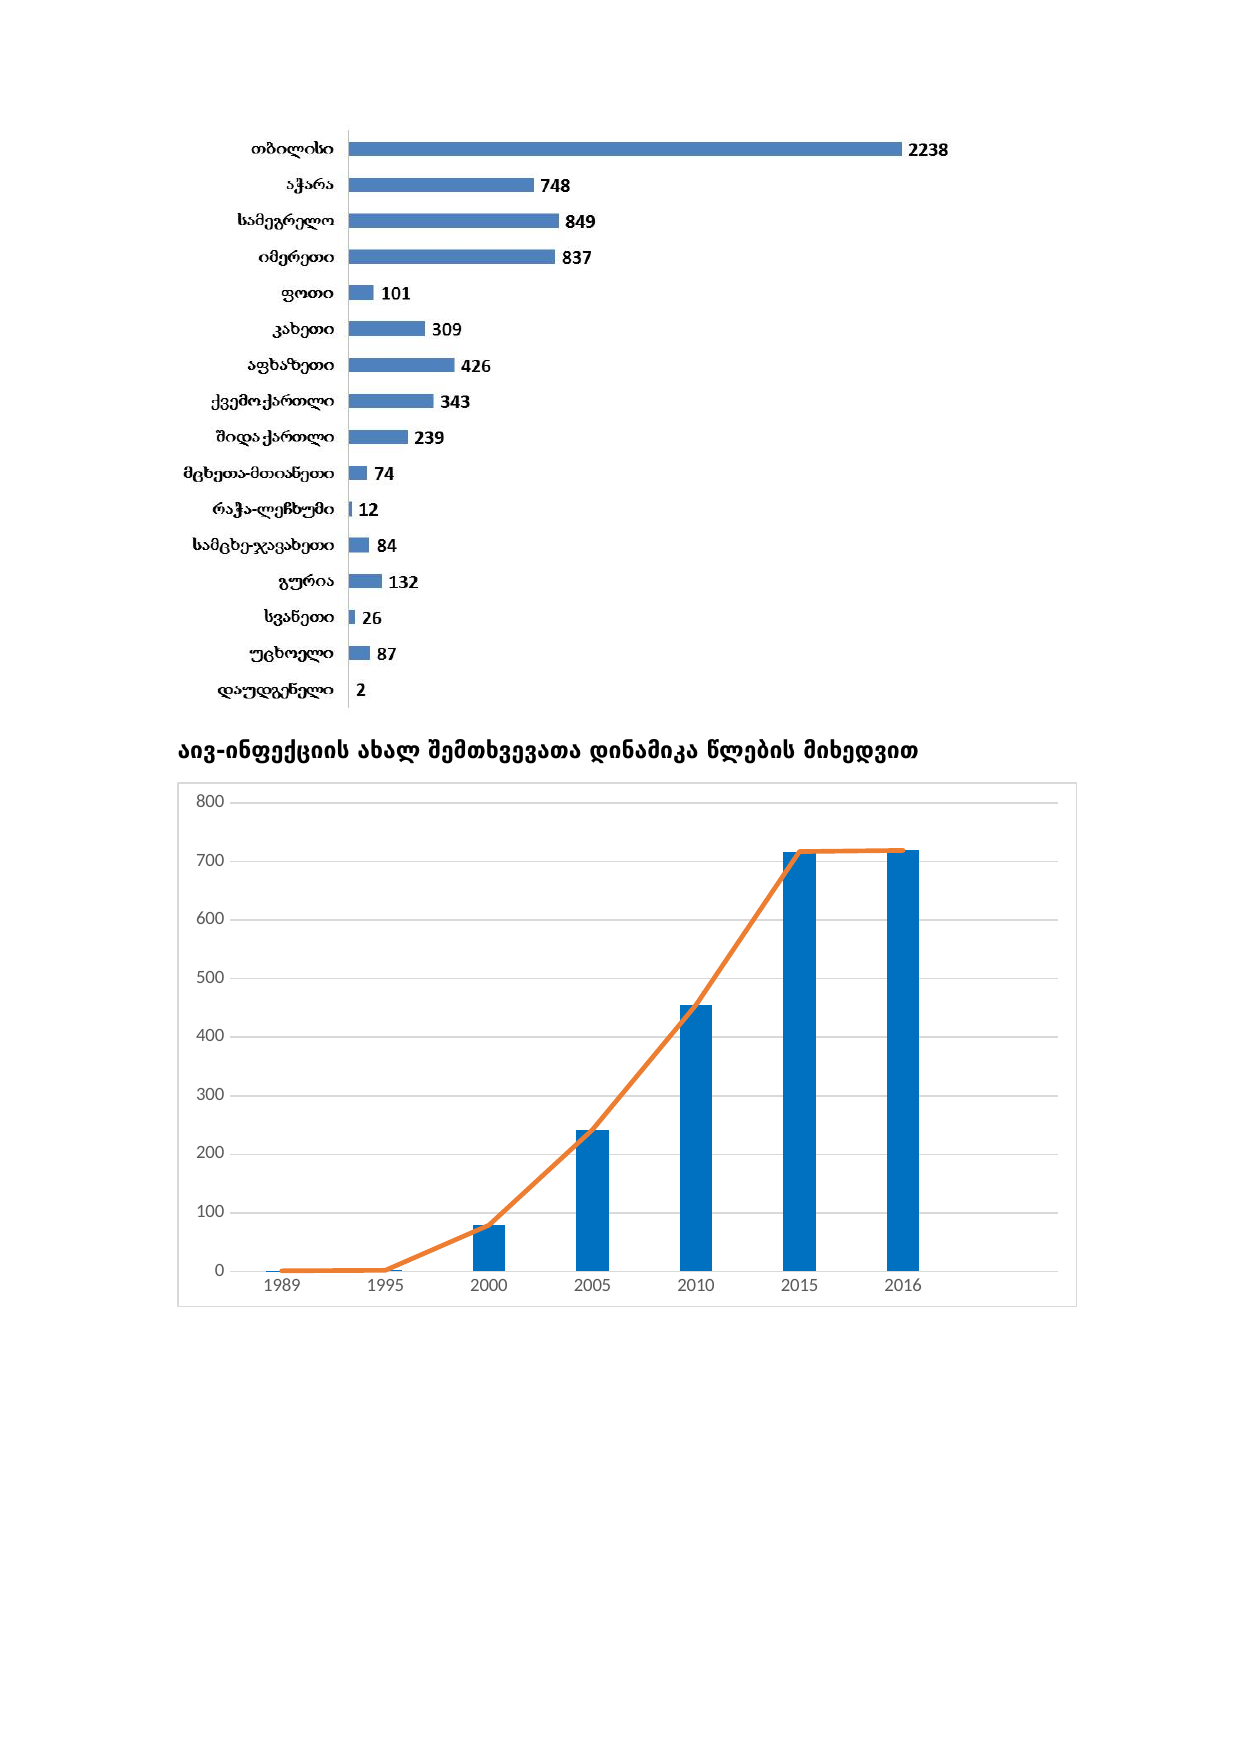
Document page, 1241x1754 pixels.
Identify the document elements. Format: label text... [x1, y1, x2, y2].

picture [177, 118, 978, 719]
text აივ-ინფექციის ახალ შემთხვევათა დინამიკა წლების მიხედვით [177, 737, 1152, 764]
